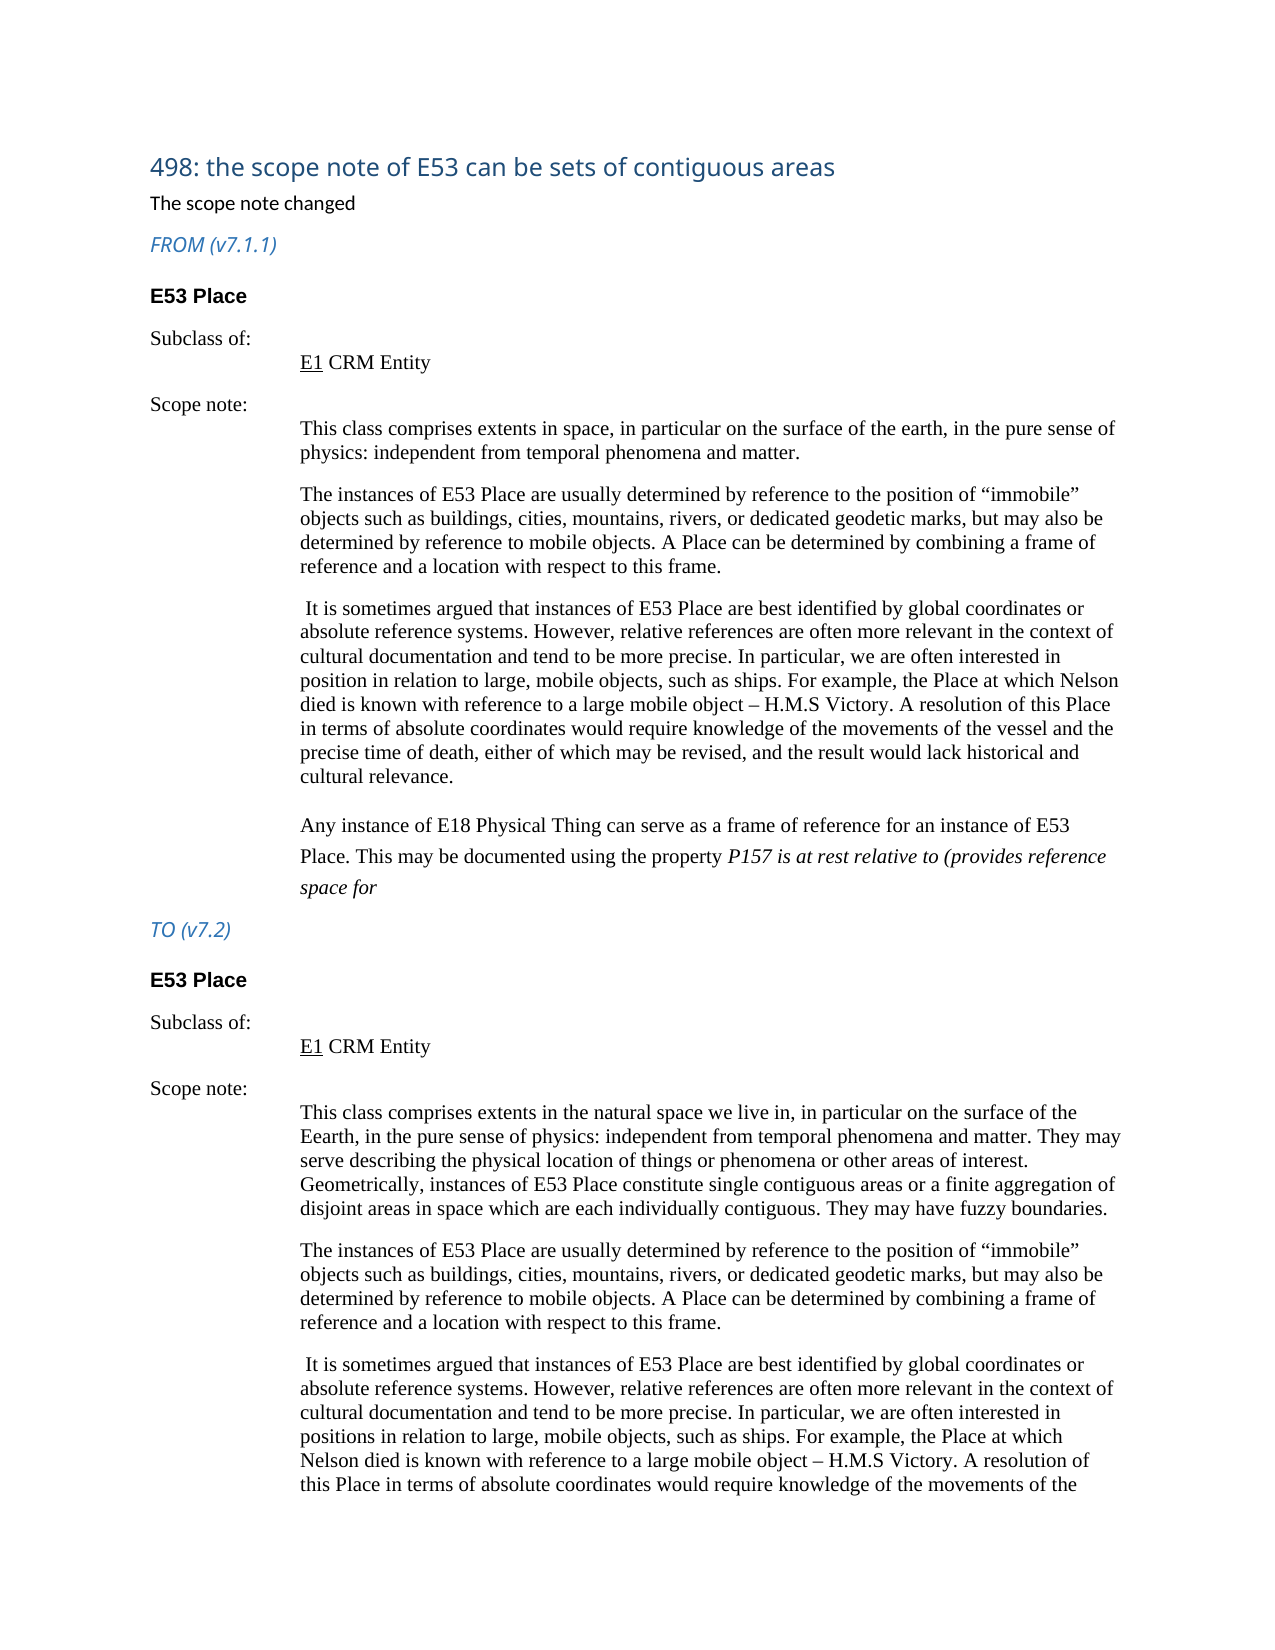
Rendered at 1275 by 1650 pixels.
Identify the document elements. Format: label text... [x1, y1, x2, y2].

text Any instance of E18 Physical Thing can serve as a frame of reference for an instance of E53 Place. This may be documented using the property P157 is at rest relative to (provides reference space for [300, 806, 1125, 899]
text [300, 1352, 1125, 1496]
text E1 CRM Entity [300, 1034, 1125, 1058]
text It is sometimes argued that instances of E53 Place are best identified by global coordinates or absolute reference systems. However, relative references are often more relevant in the context of cultural documentation and tend to be more precise. In particular, we are often interested in position in relation to large, mobile objects, such as ships. For example, the Place at which Nelson died is known with reference to a large mobile object – H.M.S Victory. A resolution of this Place in terms of absolute coordinates would require knowledge of the movements of the vessel and the precise time of death, either of which may be revised, and the result would lack historical and cultural relevance. [300, 595, 1125, 788]
text Subclass of: [150, 326, 1125, 350]
subtitle FROM (v7.1.1) [150, 228, 1125, 259]
text E53 Place [150, 968, 1125, 992]
text Scope note: [150, 392, 1125, 416]
text The instances of E53 Place are usually determined by reference to the position of “immobile” objects such as buildings, cities, mountains, rivers, or dedicated geodetic marks, but may also be determined by reference to mobile objects. A Place can be determined by combining a frame of reference and a location with respect to this frame. [300, 1238, 1125, 1334]
text E53 Place [150, 284, 1125, 308]
text E1 CRM Entity [300, 350, 1125, 374]
text The instances of E53 Place are usually determined by reference to the position of “immobile” objects such as buildings, cities, mountains, rivers, or dedicated geodetic marks, but may also be determined by reference to mobile objects. A Place can be determined by combining a frame of reference and a location with respect to this frame. [300, 481, 1125, 578]
text Scope note: [150, 1076, 1125, 1100]
subtitle TO (v7.2) [150, 912, 1125, 943]
text The scope note changed [150, 184, 1125, 215]
text This class comprises extents in space, in particular on the surface of the earth, in the pure sense of physics: independent from temporal phenomena and matter. [300, 416, 1125, 464]
text Subclass of: [150, 1010, 1125, 1034]
subtitle 498: the scope note of E53 can be sets of contiguous areas [150, 150, 1125, 184]
